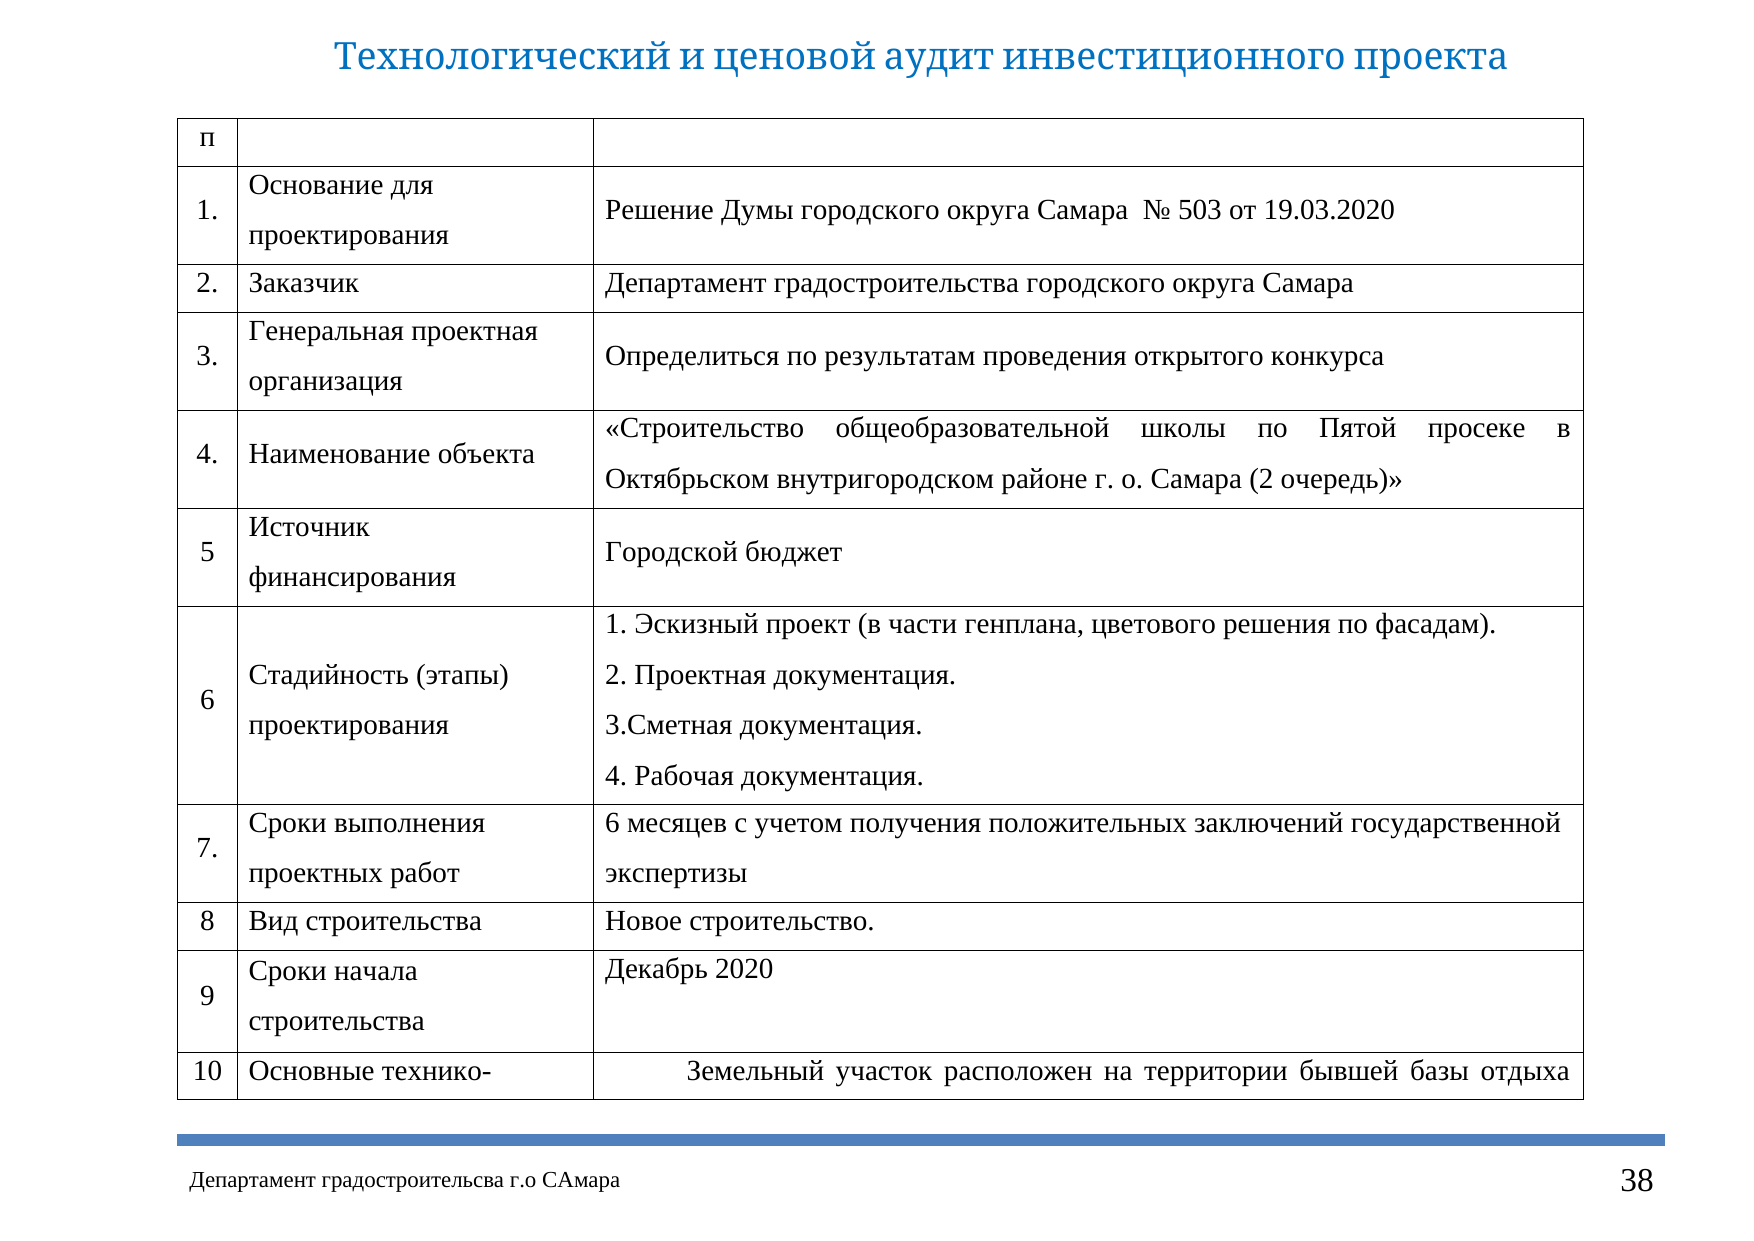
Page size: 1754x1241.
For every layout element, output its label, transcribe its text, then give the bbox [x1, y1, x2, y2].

table_cell 9 [178, 951, 237, 1052]
table_cell 1. [178, 167, 237, 264]
table_cell Вид строительства [238, 903, 593, 950]
table_cell 3. [178, 313, 237, 409]
table_cell Решение Думы городского округа Самара № 503 от 19.03.2020 [594, 167, 1583, 264]
table_cell 5 [178, 509, 237, 606]
table_cell 1. Эскизный проект (в части генплана, цветового решения по фасадам). 2. Проектная документация. 3.Сметная документация. 4. Рабочая документация. [594, 607, 1583, 804]
table_cell Сроки выполнения проектных работ [238, 805, 593, 902]
table_cell Новое строительство. [594, 903, 1583, 950]
table_cell Декабрь 2020 [594, 951, 1583, 1052]
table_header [238, 119, 593, 166]
table_header № п/п [178, 119, 237, 166]
table_cell Сроки начала строительства [238, 951, 593, 1052]
table_cell 2. [178, 265, 237, 312]
table_cell Стадийность (этапы) проектирования [238, 607, 593, 804]
table_cell 10 [178, 1053, 237, 1099]
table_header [594, 119, 1583, 166]
table_cell 6 [178, 607, 237, 804]
table_cell Основание для проектирования [238, 167, 593, 264]
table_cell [238, 1053, 593, 1099]
table_cell Заказчик [238, 265, 593, 312]
table_cell Источник финансирования [238, 509, 593, 606]
table_cell 6 месяцев с учетом получения положительных заключений государственной экспертизы [594, 805, 1583, 902]
table_cell 8 [178, 903, 237, 950]
table_cell 4. [178, 411, 237, 508]
table_cell Департамент градостроительства городского округа Самара [594, 265, 1583, 312]
table_cell Наименование объекта [238, 411, 593, 508]
table_cell Городской бюджет [594, 509, 1583, 606]
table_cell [594, 1053, 1583, 1099]
table_cell 7. [178, 805, 237, 902]
table_cell «Строительство общеобразовательной школы по Пятой просеке в Октябрьском внутригородском районе г. о. Самара (2 очередь)» [594, 411, 1583, 508]
table_cell Определиться по результатам проведения открытого конкурса [594, 313, 1583, 409]
table_cell Генеральная проектная организация [238, 313, 593, 409]
